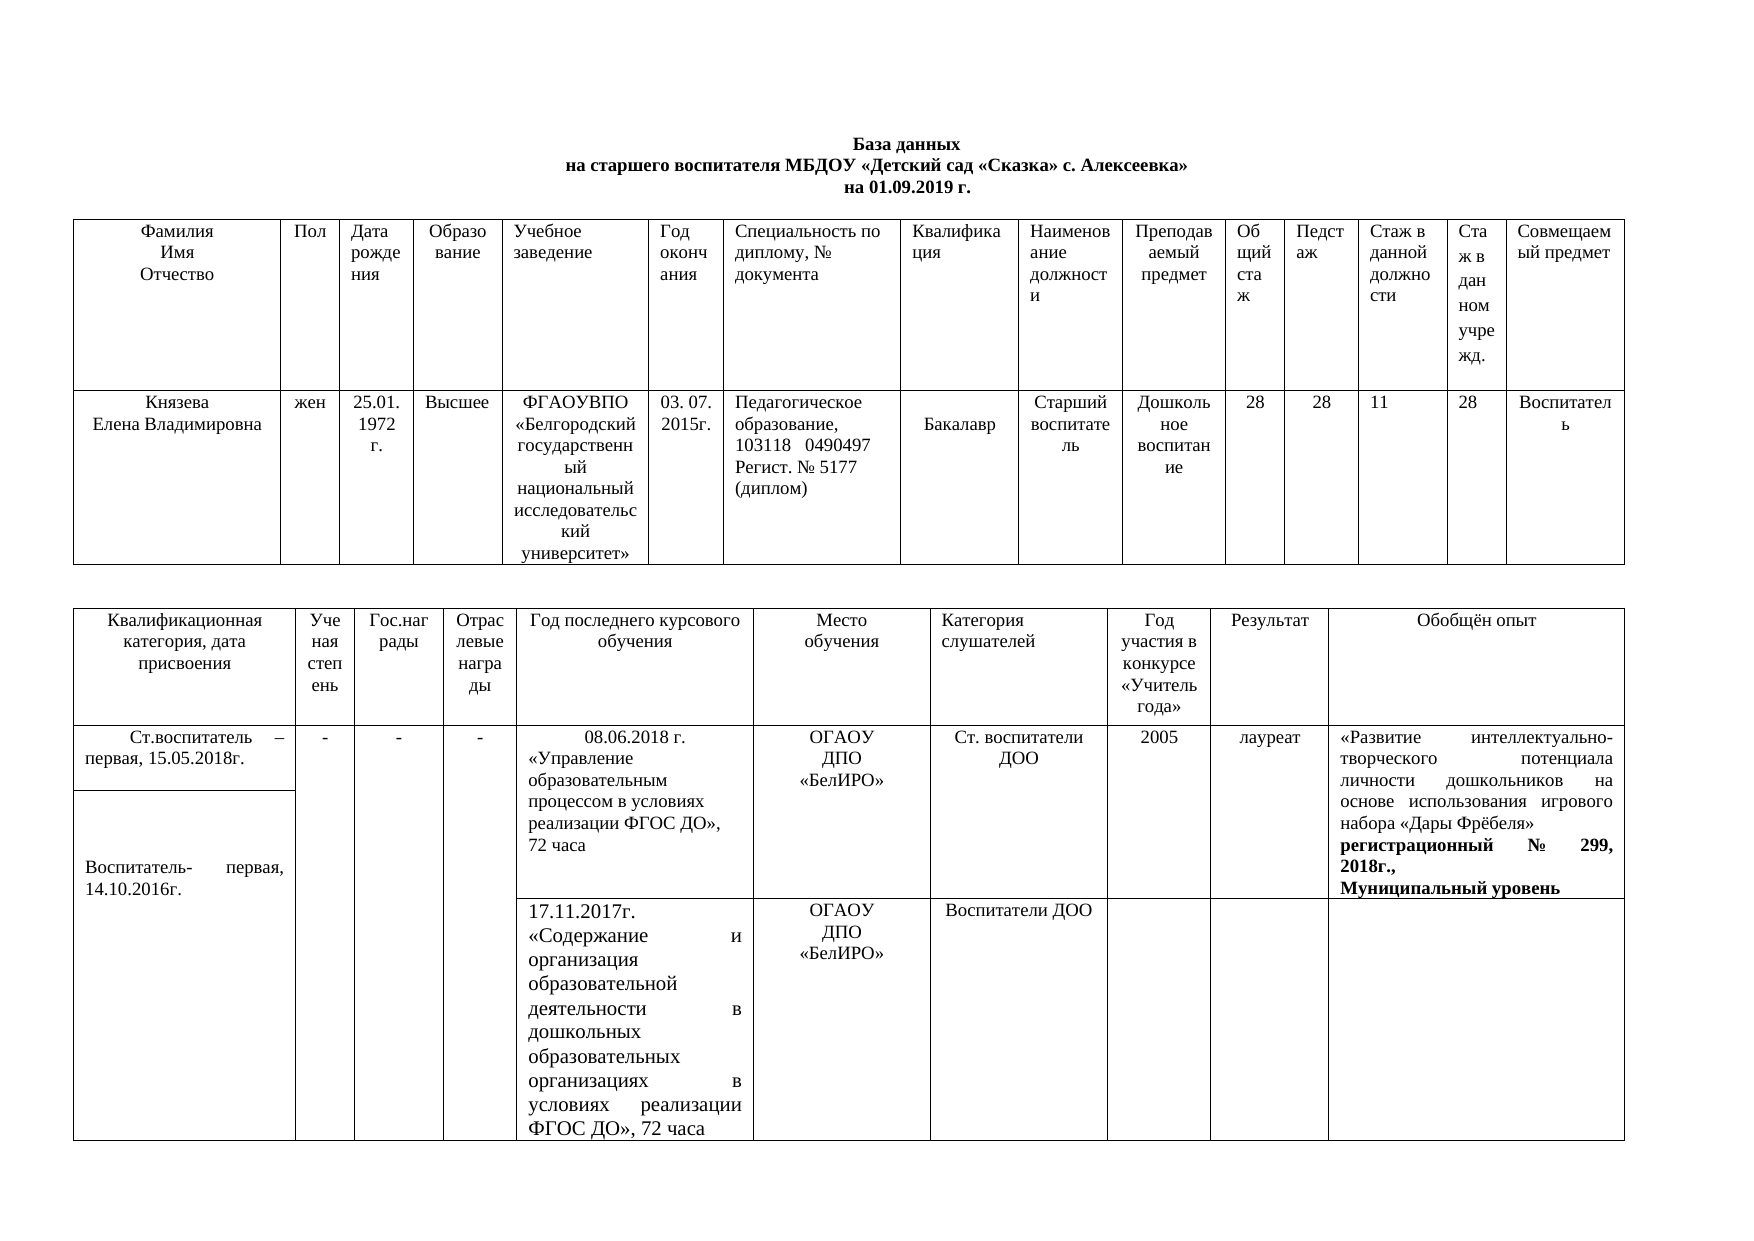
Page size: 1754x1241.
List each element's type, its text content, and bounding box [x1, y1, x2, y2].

table_header Дата рождения [340, 220, 413, 390]
table_cell лауреат [1211, 726, 1328, 898]
table_header Стаж в данной должности [1359, 220, 1447, 390]
table_cell [1329, 899, 1624, 1140]
table_header Наименование должности [1019, 220, 1122, 390]
table_header Год последнего курсового обучения [517, 609, 753, 724]
table_header Специальность по диплому, № документа [724, 220, 900, 390]
table_cell Князева Елена Владимировна [74, 391, 280, 563]
table_header Пол [281, 220, 339, 390]
table_cell - [296, 726, 354, 1140]
table_header Результат [1211, 609, 1328, 724]
table_cell ОГАОУ ДПО «БелИРО» [754, 726, 930, 898]
table_cell 28 [1226, 391, 1284, 563]
table_header Учебное заведение [503, 220, 648, 390]
table_cell «Развитие интеллектуально-творческого потенциала личности дошкольников на основе использования игрового набора «Дары Фрёбеля» регистрационный № 299, 2018г., Муниципальный уровень [1329, 726, 1624, 898]
table_cell Воспитатель [1507, 391, 1624, 563]
text База данных [177, 132, 1636, 154]
table_header Образование [414, 220, 502, 390]
table_header Гос.награды [355, 609, 443, 724]
table_cell Ст.воспитатель – первая, 15.05.2018г. [74, 726, 295, 790]
table_header Ученая степень [296, 609, 354, 724]
table_cell 28 [1285, 391, 1358, 563]
table_cell Бакалавр [901, 391, 1018, 563]
table_header Преподаваемый предмет [1123, 220, 1225, 390]
table_header Стаж в данном учрежд. [1448, 220, 1506, 390]
table_header Фамилия Имя Отчество [74, 220, 280, 390]
table_header Категория слушателей [931, 609, 1107, 724]
table_cell Педагогическое образование, 103118 0490497 Регист. № 5177 (диплом) [724, 391, 900, 563]
table_cell - [355, 726, 443, 1140]
table_cell Воспитатели ДОО [931, 899, 1107, 1140]
table_cell 03. 07. 2015г. [649, 391, 723, 563]
table_cell 08.06.2018 г. «Управление образовательным процессом в условиях реализации ФГОС ДО», 72 часа [517, 726, 753, 898]
table_cell жен [281, 391, 339, 563]
table_cell Высшее [414, 391, 502, 563]
text на старшего воспитателя МБДОУ «Детский сад «Сказка» с. Алексеевка» [118, 154, 1636, 176]
table_header Год окончания [649, 220, 723, 390]
table_header Педстаж [1285, 220, 1358, 390]
table_header Отраслевые награды [444, 609, 516, 724]
table_cell 2005 [1108, 726, 1210, 898]
table_header Совмещаемый предмет [1507, 220, 1624, 390]
table_cell Ст. воспитатели ДОО [931, 726, 1107, 898]
table_cell Старший воспитатель [1019, 391, 1122, 563]
table_header Год участия в конкурсе «Учитель года» [1108, 609, 1210, 724]
table_cell - [444, 726, 516, 1140]
table_cell ФГАОУВПО «Белгородский государственный национальный исследовательский университет» [503, 391, 648, 563]
table_cell 25.01. 1972 г. [340, 391, 413, 563]
table_cell Воспитатель- первая, 14.10.2016г. [74, 791, 295, 1140]
table_cell ОГАОУ ДПО «БелИРО» [754, 899, 930, 1140]
table_header Обобщён опыт [1329, 609, 1624, 724]
table_cell 28 [1448, 391, 1506, 563]
table_header Общий стаж [1226, 220, 1284, 390]
text на 01.09.2019 г. [118, 176, 1636, 197]
table_cell 17.11.2017г. «Содержание и организация образовательной деятельности в дошкольных образовательных организациях в условиях реализации ФГОС ДО», 72 часа [517, 899, 753, 1140]
table_header Квалификация [901, 220, 1018, 390]
table_cell [1211, 899, 1328, 1140]
table_cell 11 [1359, 391, 1447, 563]
table_header Квалификационная категория, дата присвоения [74, 609, 295, 724]
table_cell [1108, 899, 1210, 1140]
table_cell Дошкольное воспитание [1123, 391, 1225, 563]
table_header Место обучения [754, 609, 930, 724]
